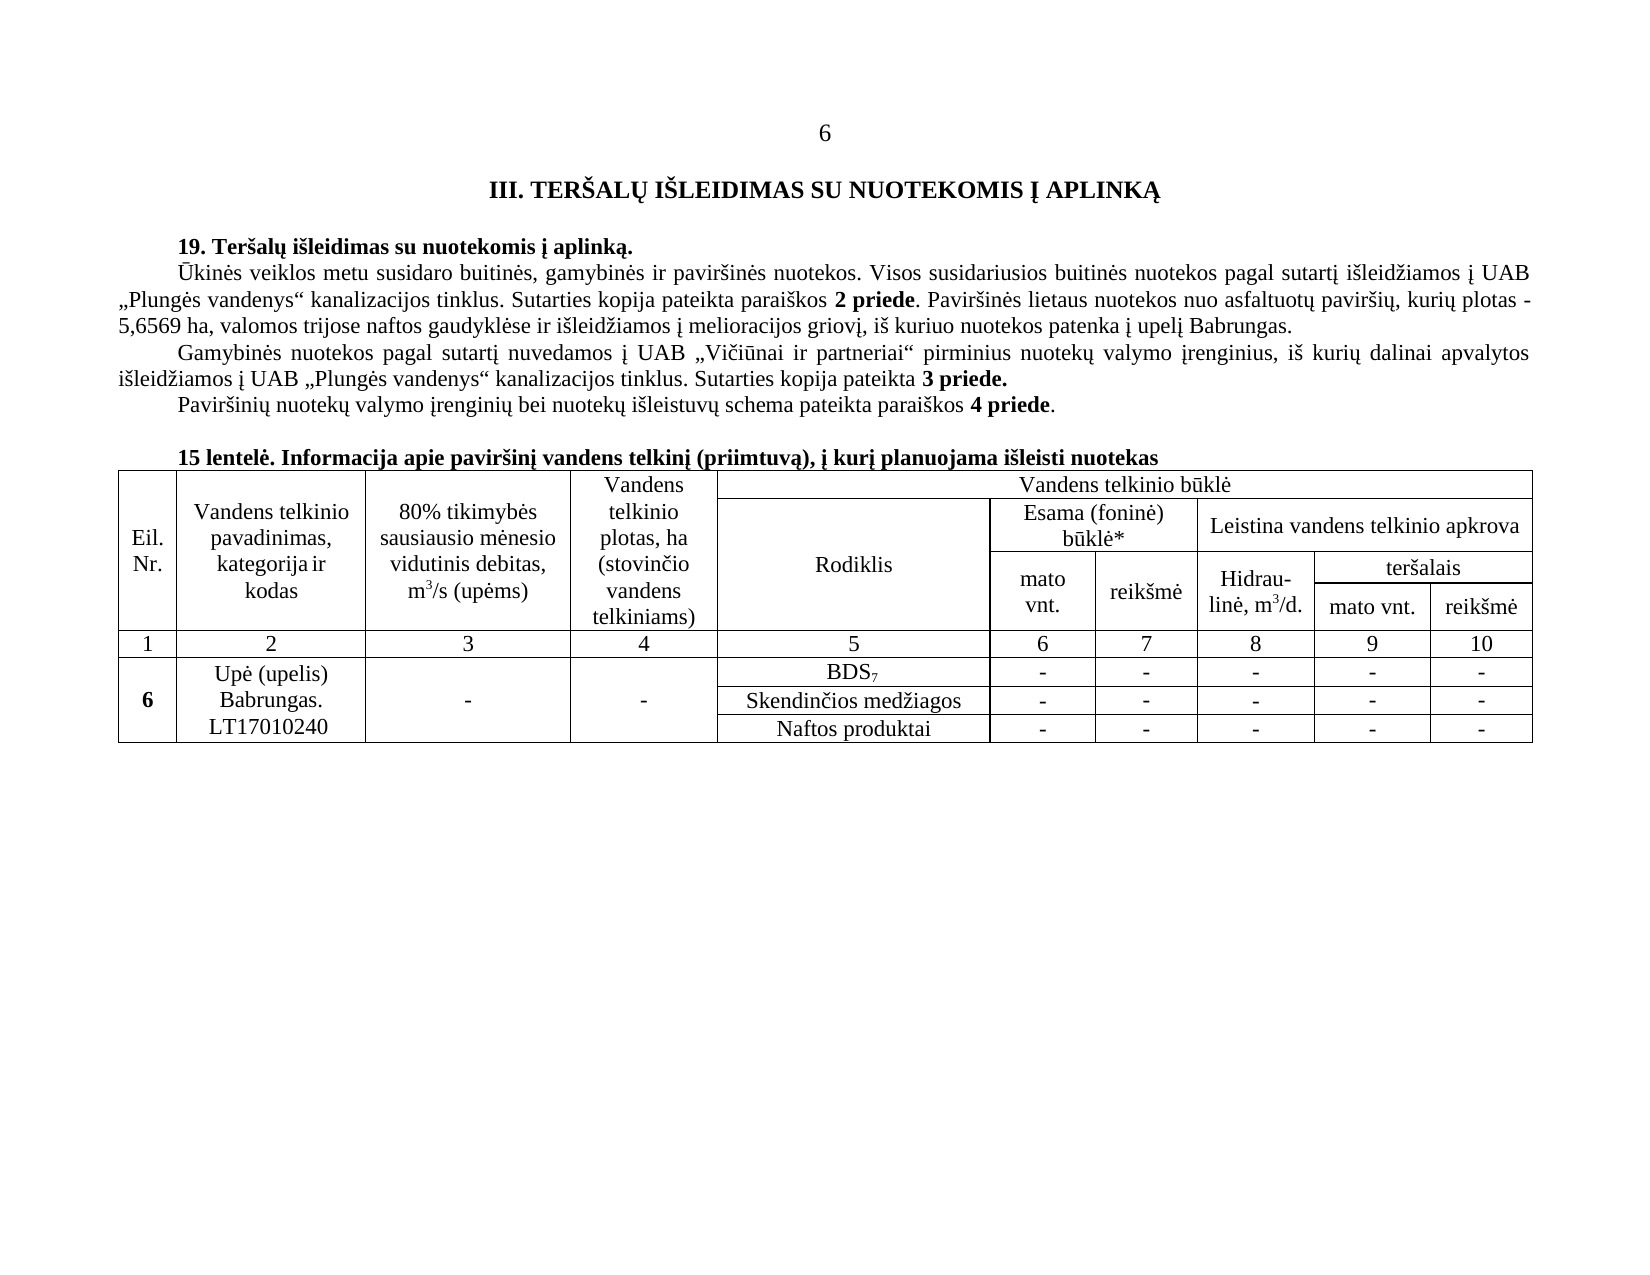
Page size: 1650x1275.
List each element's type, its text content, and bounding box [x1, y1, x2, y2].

text Gamybinės nuotekos pagal sutartį nuvedamos į UAB „Vičiūnai ir partneriai“ pirminius nuotekų valymo įrenginius, iš kurių dalinai apvalytos išleidžiamos į UAB „Plungės vandenys“ kanalizacijos tinklus. Sutarties kopija pateikta 3 priede. [118, 338, 1532, 391]
table_cell - [366, 658, 570, 742]
table_cell teršalais [1315, 552, 1532, 582]
table_header 80% tikimybės sausiausio mėnesio vidutinis debitas, m3/s (upėms) [366, 471, 570, 629]
table_cell 1 [119, 631, 176, 657]
table_cell mato vnt. [1315, 584, 1430, 629]
text III. TERŠALŲ IŠLEIDIMAS SU NUOTEKOMIS Į APLINKĄ [118, 176, 1532, 204]
table_cell 8 [1198, 631, 1314, 657]
table_cell 7 [1096, 631, 1197, 657]
table_cell Esama (foninė) būklė* [991, 499, 1197, 551]
table_cell - [991, 687, 1095, 714]
table_cell Naftos produktai [718, 715, 989, 742]
table_cell - [1096, 687, 1197, 714]
table_cell - [1315, 715, 1430, 742]
table_cell reikšmė [1096, 552, 1197, 629]
table_cell 5 [718, 631, 989, 657]
text 19. Teršalų išleidimas su nuotekomis į aplinką. [118, 233, 1532, 259]
table_cell Rodiklis [718, 499, 989, 629]
table_cell 9 [1315, 631, 1430, 657]
table_cell - [1096, 715, 1197, 742]
table_cell 3 [366, 631, 570, 657]
table_cell Skendinčios medžiagos [718, 687, 989, 714]
table_cell - [1315, 658, 1430, 686]
table_header Vandens telkinio pavadinimas, kategorija ir kodas [177, 471, 365, 629]
text Ūkinės veiklos metu susidaro buitinės, gamybinės ir paviršinės nuotekos. Visos susidariusios buitinės nuotekos pagal sutartį išleidžiamos į UAB „Plungės vandenys“ kanalizacijos tinklus. Sutarties kopija pateikta paraiškos 2 priede. Paviršinės lietaus nuotekos nuo asfaltuotų paviršių, kurių plotas - 5,6569 ha, valomos trijose naftos gaudyklėse ir išleidžiamos į melioracijos griovį, iš kuriuo nuotekos patenka į upelį Babrungas. [118, 259, 1532, 338]
table_cell - [1431, 687, 1532, 714]
table_cell - [1096, 658, 1197, 686]
table_cell BDS7 [718, 658, 989, 686]
table_cell mato vnt. [991, 552, 1095, 629]
table_cell - [991, 715, 1095, 742]
table_cell - [1431, 658, 1532, 686]
table_cell 10 [1431, 631, 1532, 657]
table_cell - [1198, 687, 1314, 714]
table_cell - [1198, 658, 1314, 686]
table_header Vandens telkinio plotas, ha (stovinčio vandens telkiniams) [571, 471, 717, 629]
table_cell Leistina vandens telkinio apkrova [1198, 499, 1532, 551]
table_cell 6 [991, 631, 1095, 657]
table_header Vandens telkinio būklė [718, 471, 1532, 498]
table_cell reikšmė [1431, 584, 1532, 629]
table_cell 4 [571, 631, 717, 657]
table_cell - [1198, 715, 1314, 742]
table_header Eil. Nr. [119, 471, 176, 629]
table_cell 2 [177, 631, 365, 657]
table_cell 6 [119, 658, 176, 742]
text 15 lentelė. Informacija apie paviršinį vandens telkinį (priimtuvą), į kurį planuojama išleisti nuotekas [118, 444, 1532, 470]
table_cell Hidrau-linė, m3/d. [1198, 552, 1314, 629]
table_cell - [571, 658, 717, 742]
table_cell - [1315, 687, 1430, 714]
table_cell - [991, 658, 1095, 686]
table_cell Upė (upelis) Babrungas. LT17010240 [177, 658, 365, 742]
text Paviršinių nuotekų valymo įrenginių bei nuotekų išleistuvų schema pateikta paraiškos 4 priede. [118, 391, 1532, 418]
table_cell - [1431, 715, 1532, 742]
